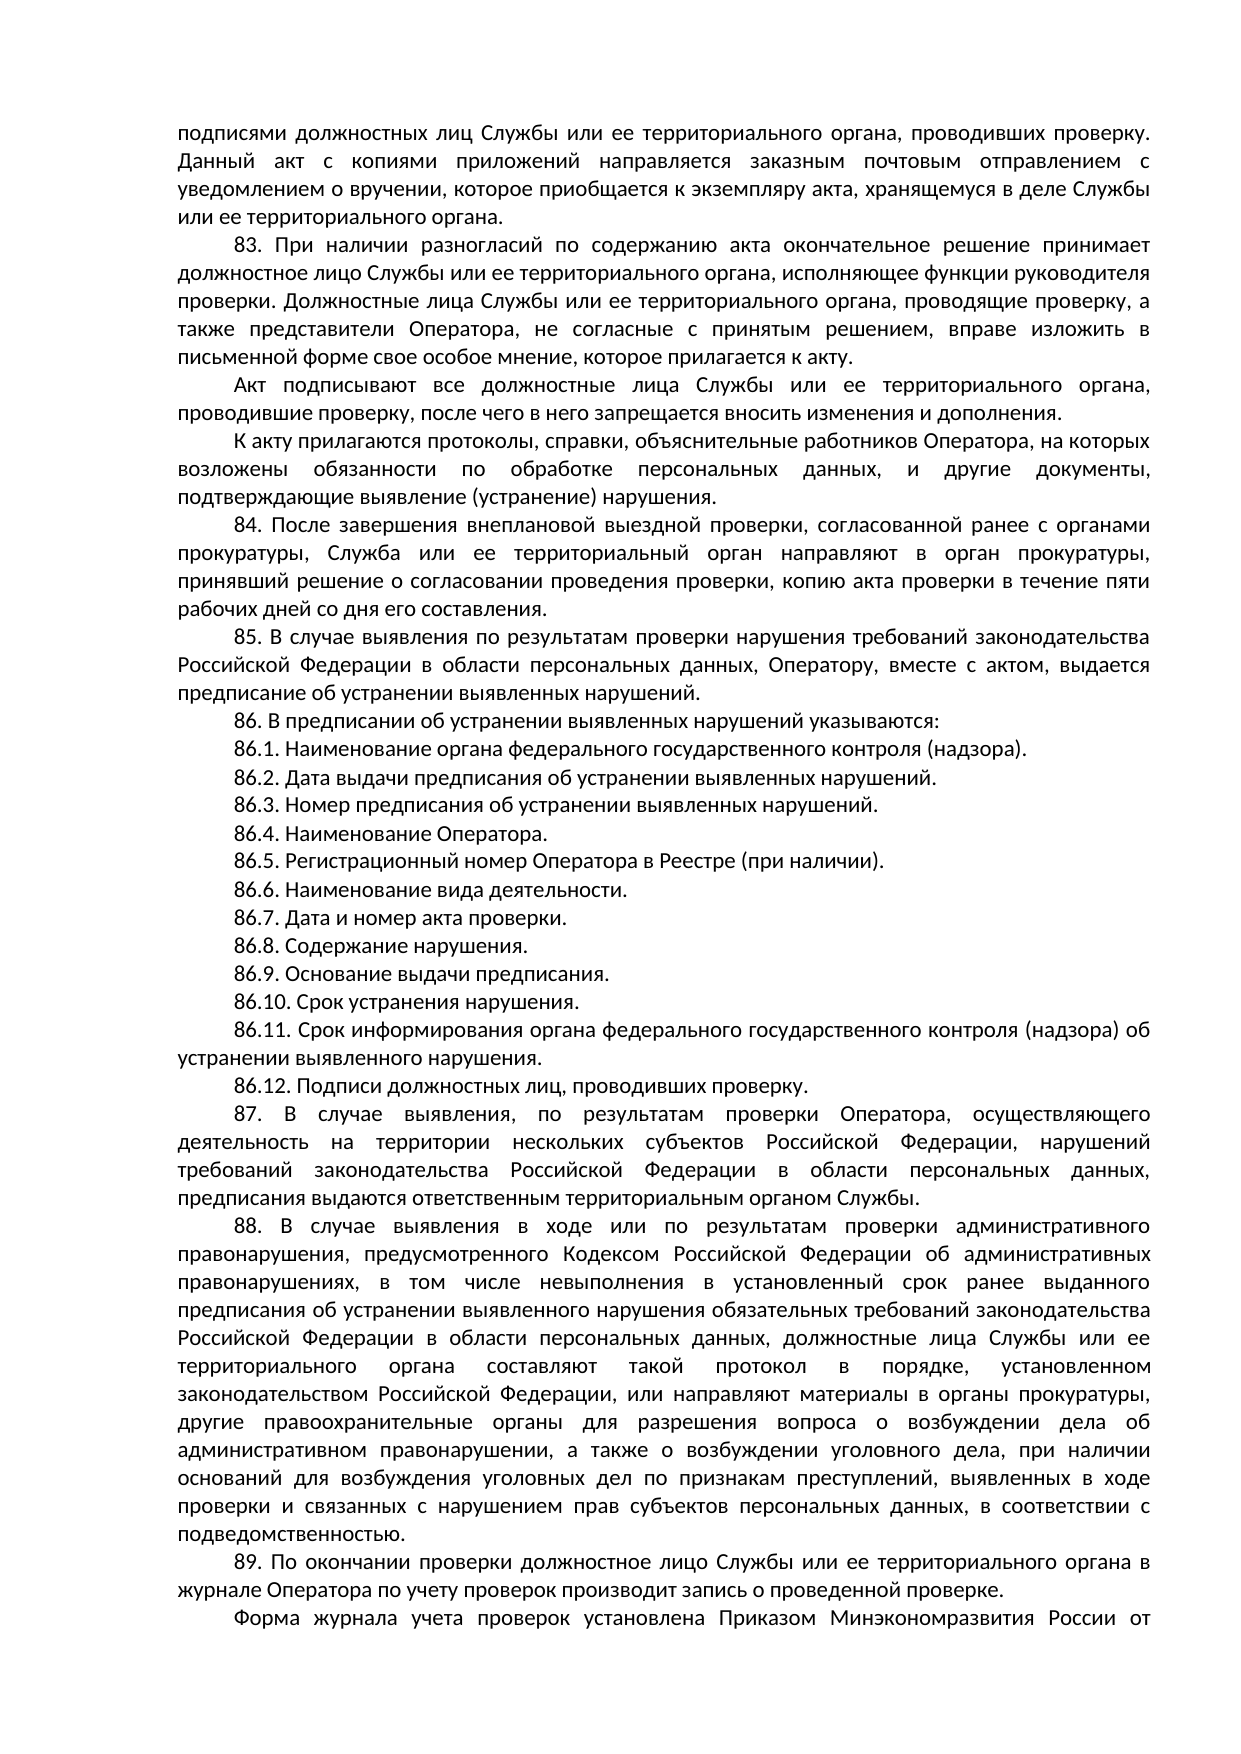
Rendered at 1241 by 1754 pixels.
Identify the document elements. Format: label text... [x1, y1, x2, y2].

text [177, 1603, 1152, 1631]
text 86.4. Наименование Оператора. [177, 819, 1152, 847]
text 86.6. Наименование вида деятельности. [177, 875, 1152, 903]
text 86.8. Содержание нарушения. [177, 931, 1152, 959]
text Акт подписывают все должностные лица Службы или ее территориального органа, проводившие проверку, после чего в него запрещается вносить изменения и дополнения. [177, 370, 1152, 426]
text К акту прилагаются протоколы, справки, объяснительные работников Оператора, на которых возложены обязанности по обработке персональных данных, и другие документы, подтверждающие выявление (устранение) нарушения. [177, 426, 1152, 510]
text 84. После завершения внеплановой выездной проверки, согласованной ранее с органами прокуратуры, Служба или ее территориальный орган направляют в орган прокуратуры, принявший решение о согласовании проведения проверки, копию акта проверки в течение пяти рабочих дней со дня его составления. [177, 510, 1152, 622]
text 86. В предписании об устранении выявленных нарушений указываются: [177, 707, 1152, 734]
text 86.12. Подписи должностных лиц, проводивших проверку. [177, 1071, 1152, 1099]
text 83. При наличии разногласий по содержанию акта окончательное решение принимает должностное лицо Службы или ее территориального органа, исполняющее функции руководителя проверки. Должностные лица Службы или ее территориального органа, проводящие проверку, а также представители Оператора, не согласные с принятым решением, вправе изложить в письменной форме свое особое мнение, которое прилагается к акту. [177, 230, 1152, 370]
text 86.11. Срок информирования органа федерального государственного контроля (надзора) об устранении выявленного нарушения. [177, 1015, 1152, 1071]
text 86.10. Срок устранения нарушения. [177, 987, 1152, 1015]
text 86.5. Регистрационный номер Оператора в Реестре (при наличии). [177, 847, 1152, 875]
text 86.7. Дата и номер акта проверки. [177, 903, 1152, 931]
text 89. По окончании проверки должностное лицо Службы или ее территориального органа в журнале Оператора по учету проверок производит запись о проведенной проверке. [177, 1547, 1152, 1603]
text 86.9. Основание выдачи предписания. [177, 959, 1152, 987]
text 86.2. Дата выдачи предписания об устранении выявленных нарушений. [177, 763, 1152, 791]
text 86.1. Наименование органа федерального государственного контроля (надзора). [177, 734, 1152, 763]
text 86.3. Номер предписания об устранении выявленных нарушений. [177, 791, 1152, 819]
text 87. В случае выявления, по результатам проверки Оператора, осуществляющего деятельность на территории нескольких субъектов Российской Федерации, нарушений требований законодательства Российской Федерации в области персональных данных, предписания выдаются ответственным территориальным органом Службы. [177, 1099, 1152, 1211]
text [177, 118, 1152, 230]
text 85. В случае выявления по результатам проверки нарушения требований законодательства Российской Федерации в области персональных данных, Оператору, вместе с актом, выдается предписание об устранении выявленных нарушений. [177, 622, 1152, 707]
text 88. В случае выявления в ходе или по результатам проверки административного правонарушения, предусмотренного Кодексом Российской Федерации об административных правонарушениях, в том числе невыполнения в установленный срок ранее выданного предписания об устранении выявленного нарушения обязательных требований законодательства Российской Федерации в области персональных данных, должностные лица Службы или ее территориального органа составляют такой протокол в порядке, установленном законодательством Российской Федерации, или направляют материалы в органы прокуратуры, другие правоохранительные органы для разрешения вопроса о возбуждении дела об административном правонарушении, а также о возбуждении уголовного дела, при наличии оснований для возбуждения уголовных дел по признакам преступлений, выявленных в ходе проверки и связанных с нарушением прав субъектов персональных данных, в соответствии с подведомственностью. [177, 1211, 1152, 1547]
